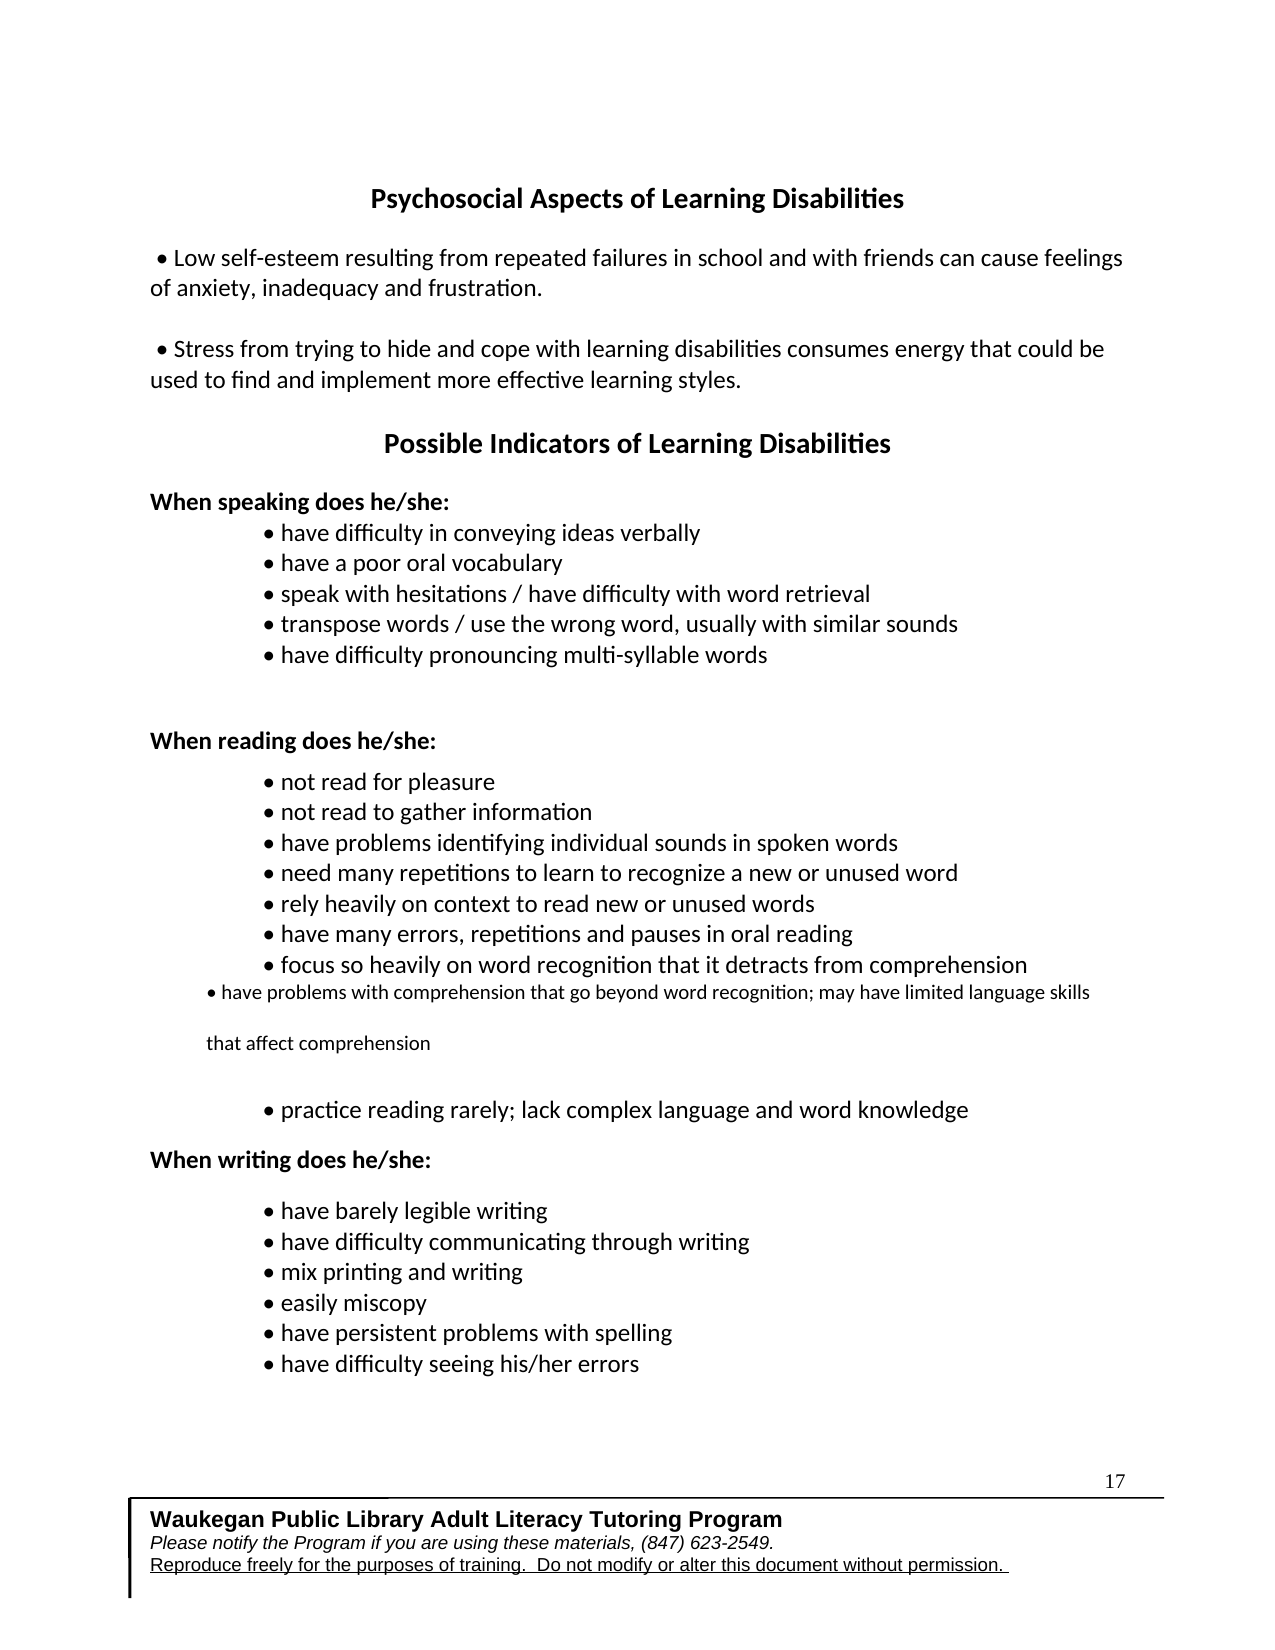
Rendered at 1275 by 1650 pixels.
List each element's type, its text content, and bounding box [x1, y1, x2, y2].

text • have barely legible writing [225, 1195, 1125, 1226]
text • have problems identifying individual sounds in spoken words [225, 827, 1125, 857]
text • not read for pleasure [225, 766, 1125, 796]
subtitle Possible Indicators of Learning Disabilities [150, 425, 1125, 461]
text When speaking does he/she: [150, 486, 1125, 517]
text When writing does he/she: [150, 1144, 1125, 1175]
text • rely heavily on context to read new or unused words [225, 888, 1125, 918]
text • have difficulty seeing his/her errors [225, 1348, 1125, 1378]
text • transpose words / use the wrong word, usually with similar sounds [225, 608, 1125, 639]
text • have many errors, repetitions and pauses in oral reading [225, 918, 1125, 949]
text • mix printing and writing [225, 1256, 1125, 1287]
text • need many repetitions to learn to recognize a new or unused word [225, 857, 1125, 888]
text • practice reading rarely; lack complex language and word knowledge [225, 1094, 1125, 1124]
text • have difficulty pronouncing multi-syllable words [225, 639, 1125, 669]
text • have a poor oral vocabulary [225, 547, 1125, 578]
text • have persistent problems with spelling [225, 1317, 1125, 1348]
text When reading does he/she: [150, 725, 1125, 756]
text • focus so heavily on word recognition that it detracts from comprehension [225, 949, 1125, 979]
text • have difficulty in conveying ideas verbally [225, 517, 1125, 547]
text • easily miscopy [225, 1287, 1125, 1317]
text • Low self-esteem resulting from repeated failures in school and with friends can cause feelings of anxiety, inadequacy and frustration. [150, 242, 1125, 303]
text • speak with hesitations / have difficulty with word retrieval [225, 578, 1125, 608]
text • Stress from trying to hide and cope with learning disabilities consumes energy that could be used to find and implement more effective learning styles. [150, 333, 1125, 394]
text • have problems with comprehension that go beyond word recognition; may have limited language skills that affect comprehension [206, 979, 1125, 1056]
text • not read to gather information [225, 796, 1125, 827]
subtitle Psychosocial Aspects of Learning Disabilities [150, 181, 1125, 216]
text • have difficulty communicating through writing [225, 1226, 1125, 1256]
